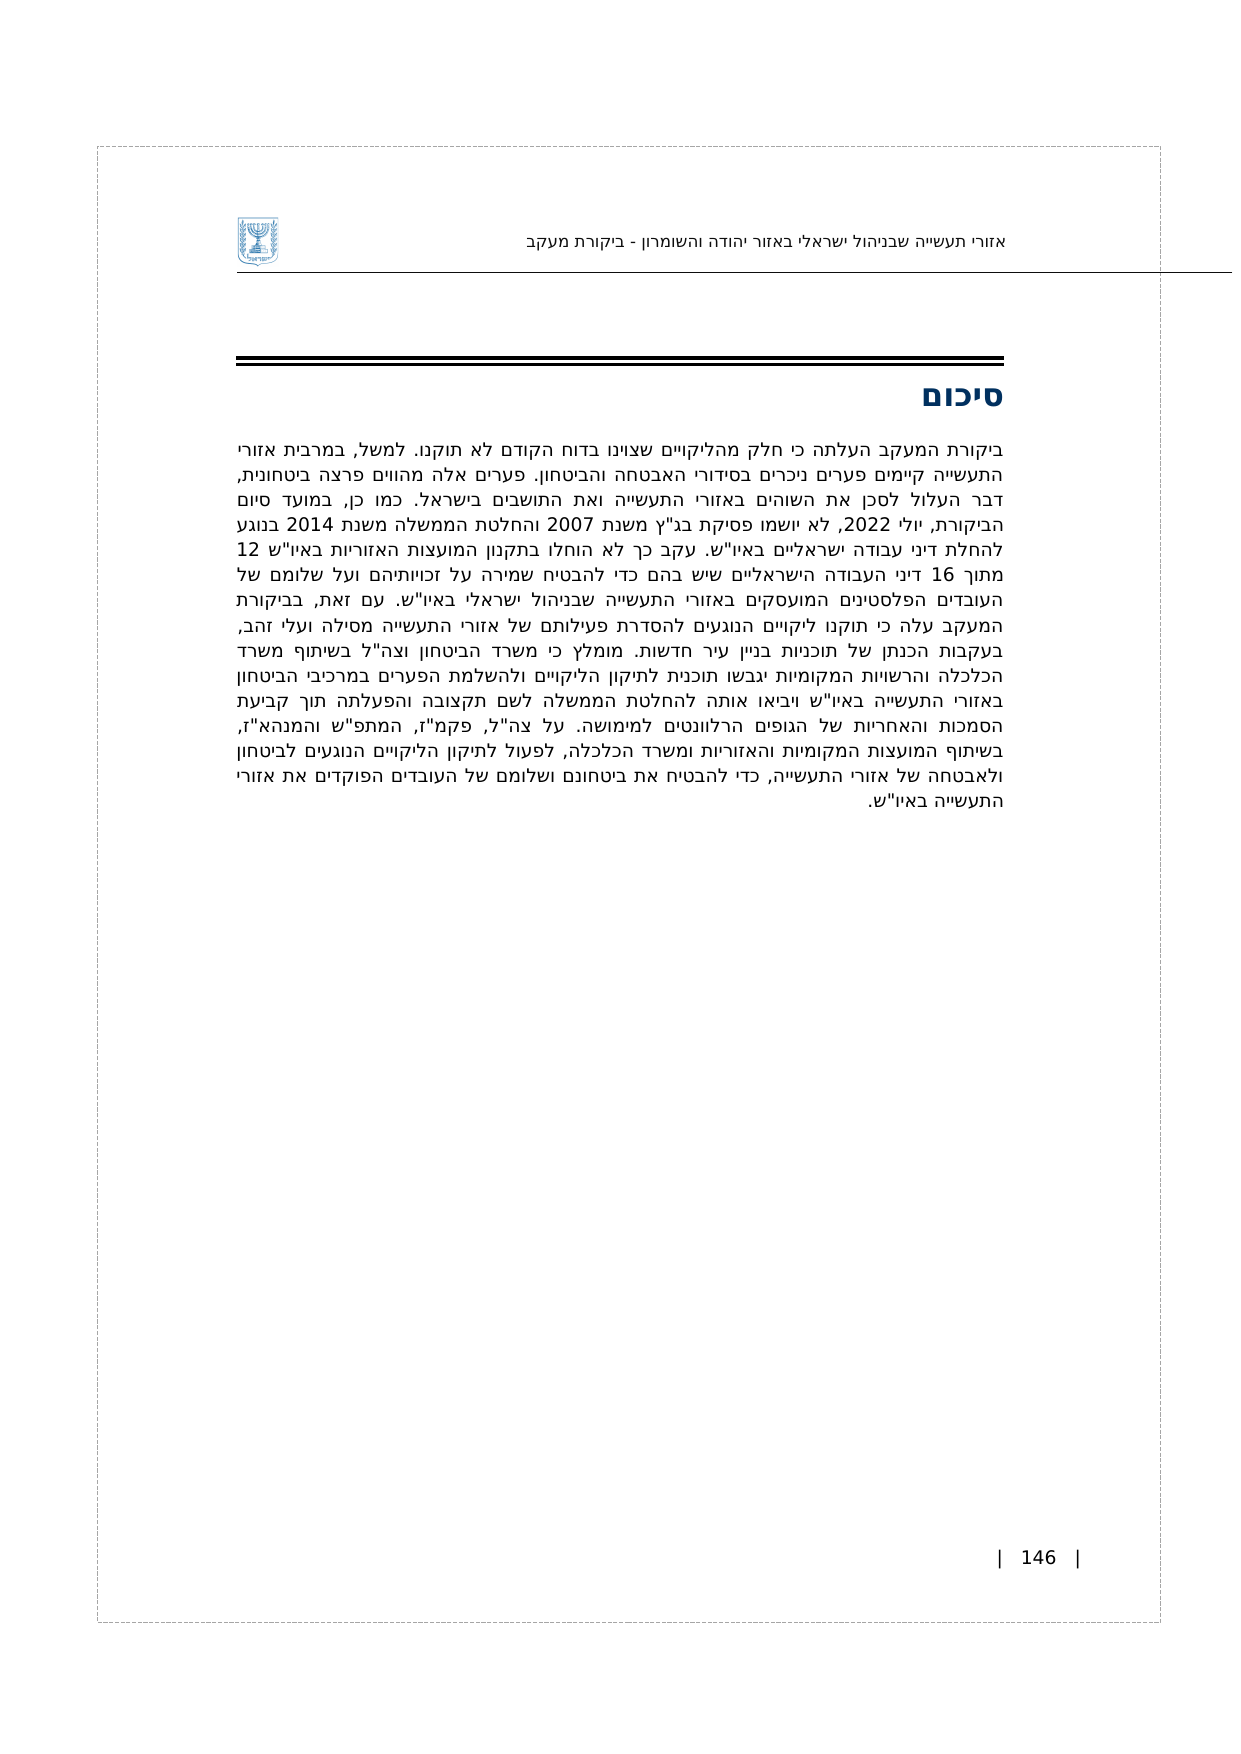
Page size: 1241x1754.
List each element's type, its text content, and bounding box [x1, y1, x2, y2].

text סיכום [236, 366, 1004, 414]
text ביקורת המעקב העלתה כי חלק מהליקויים שצוינו בדוח הקודם לא תוקנו. למשל, במרבית אזורי התעשייה קיימים פערים ניכרים בסידורי האבטחה והביטחון. פערים אלה מהווים פרצה ביטחונית, דבר העלול לסכן את השוהים באזורי התעשייה ואת התושבים בישראל. כמו כן, במועד סיום הביקורת, יולי 2022, לא יושמו פסיקת בג"ץ משנת 2007 והחלטת הממשלה משנת 2014 בנוגע להחלת דיני עבודה ישראליים באיו"ש. עקב כך לא הוחלו בתקנון המועצות האזוריות באיו"ש 12 מתוך 16 דיני העבודה הישראליים שיש בהם כדי להבטיח שמירה על זכויותיהם ועל שלומם של העובדים הפלסטינים המועסקים באזורי התעשייה שבניהול ישראלי באיו"ש. עם זאת, בביקורת המעקב עלה כי תוקנו ליקויים הנוגעים להסדרת פעילותם של אזורי התעשייה מסילה ועלי זהב, בעקבות הכנתן של תוכניות בניין עיר חדשות. מומלץ כי משרד הביטחון וצה"ל בשיתוף משרד הכלכלה והרשויות המקומיות יגבשו תוכנית לתיקון הליקויים ולהשלמת הפערים במרכיבי הביטחון באזורי התעשייה באיו"ש ויביאו אותה להחלטת הממשלה לשם תקצובה והפעלתה תוך קביעת הסמכות והאחריות של הגופים הרלוונטים למימושה. על צה"ל, פקמ"ז, המתפ"ש והמנהא"ז, בשיתוף המועצות המקומיות והאזוריות ומשרד הכלכלה, לפעול לתיקון הליקויים הנוגעים לביטחון ולאבטחה של אזורי התעשייה, כדי להבטיח את ביטחונם ושלומם של העובדים הפוקדים את אזורי התעשייה באיו"ש. [236, 439, 1004, 812]
